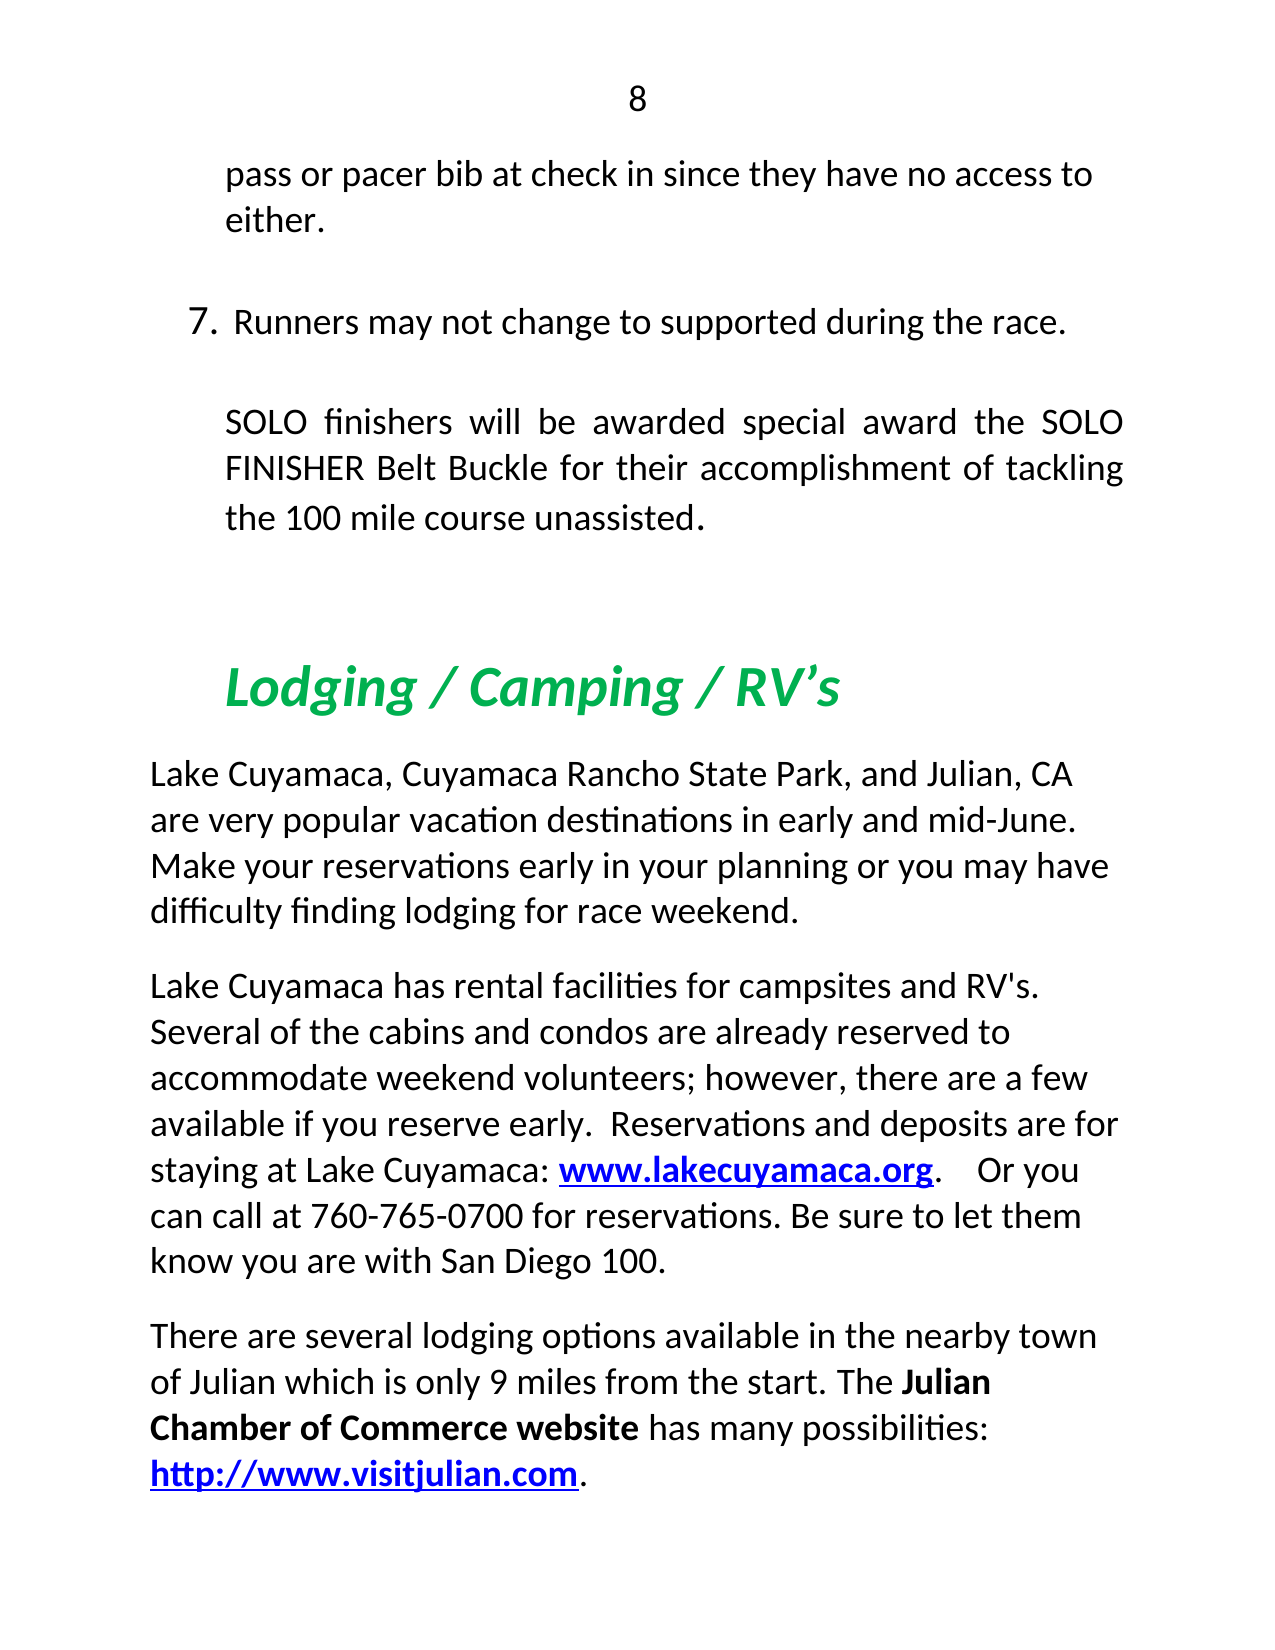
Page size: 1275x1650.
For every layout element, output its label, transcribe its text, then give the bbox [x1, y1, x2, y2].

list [187, 150, 1125, 242]
list SOLO finishers will be awarded special award the SOLO FINISHER Belt Buckle for their accomplishment of tackling the 100 mile course unassisted. [225, 398, 1125, 540]
text Lake Cuyamaca, Cuyamaca Rancho State Park, and Julian, CA are very popular vacation destinations in early and mid-June. Make your reservations early in your planning or you may have difficulty finding lodging for race weekend. [150, 750, 1125, 933]
text Lake Cuyamaca has rental facilities for campsites and RV's. Several of the cabins and condos are already reserved to accommodate weekend volunteers; however, there are a few available if you reserve early. Reservations and deposits are for staying at Lake Cuyamaca: www.lakecuyamaca.org. Or you can call at 760-765-0700 for reservations. Be sure to let them know you are with San Diego 100. [150, 962, 1125, 1283]
list Runners may not change to supported during the race. [187, 294, 1125, 345]
text There are several lodging options available in the nearby town of Julian which is only 9 miles from the start. The Julian Chamber of Commerce website has many possibilities: http://www.visitjulian.com. [150, 1312, 1125, 1496]
text Lodging / Camping / RV’s [150, 649, 1125, 721]
